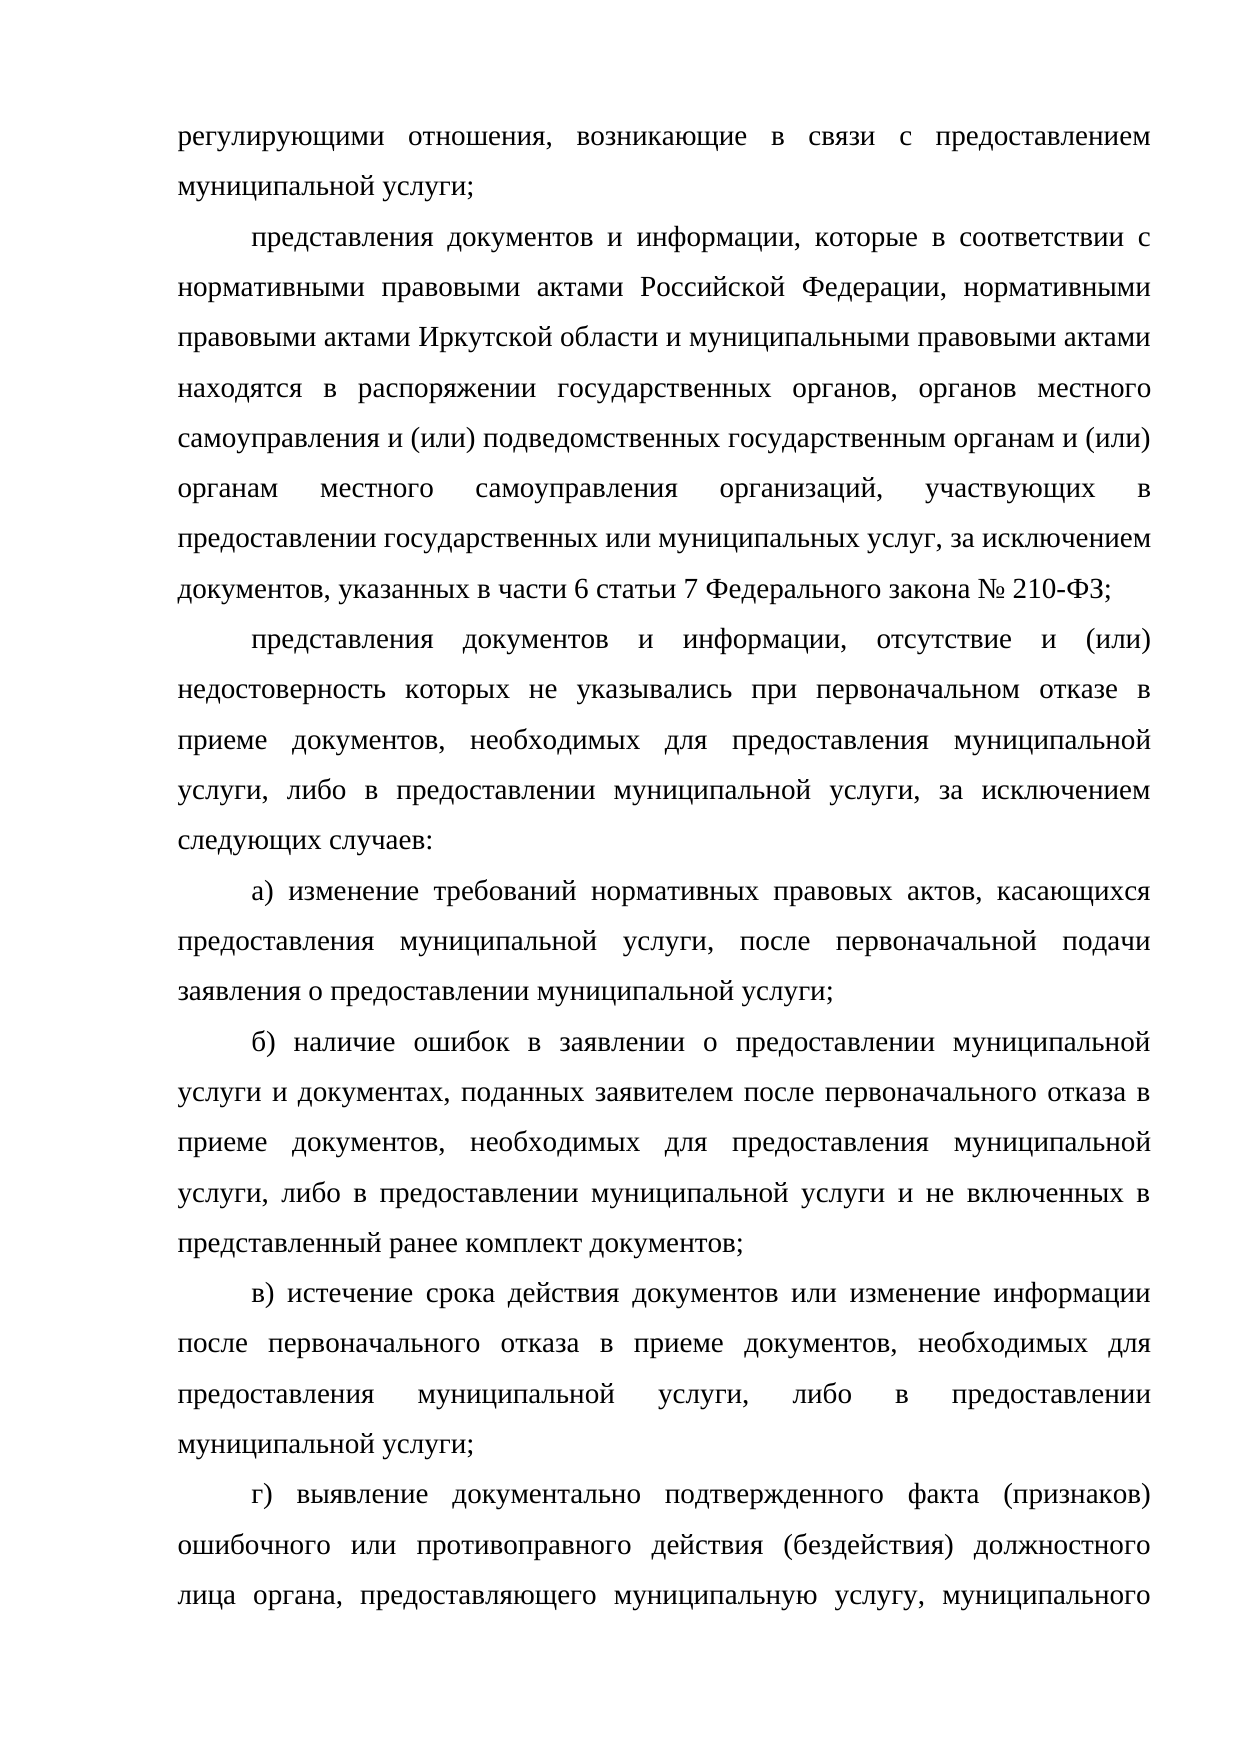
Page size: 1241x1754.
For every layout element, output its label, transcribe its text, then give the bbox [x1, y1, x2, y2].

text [177, 1477, 1152, 1611]
text представления документов и информации, которые в соответствии с нормативными правовыми актами Российской Федерации, нормативными правовыми актами Иркутской области и муниципальными правовыми актами находятся в распоряжении государственных органов, органов местного самоуправления и (или) подведомственных государственным органам и (или) органам местного самоуправления организаций, участвующих в предоставлении государственных или муниципальных услуг, за исключением документов, указанных в части 6 статьи 7 Федерального закона № 210-ФЗ; [177, 219, 1152, 604]
text а) изменение требований нормативных правовых актов, касающихся предоставления муниципальной услуги, после первоначальной подачи заявления о предоставлении муниципальной услуги; [177, 873, 1152, 1007]
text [177, 118, 1152, 202]
text представления документов и информации, отсутствие и (или) недостоверность которых не указывались при первоначальном отказе в приеме документов, необходимых для предоставления муниципальной услуги, либо в предоставлении муниципальной услуги, за исключением следующих случаев: [177, 621, 1152, 856]
text б) наличие ошибок в заявлении о предоставлении муниципальной услуги и документах, поданных заявителем после первоначального отказа в приеме документов, необходимых для предоставления муниципальной услуги, либо в предоставлении муниципальной услуги и не включенных в представленный ранее комплект документов; [177, 1024, 1152, 1258]
text в) истечение срока действия документов или изменение информации после первоначального отказа в приеме документов, необходимых для предоставления муниципальной услуги, либо в предоставлении муниципальной услуги; [177, 1275, 1152, 1460]
